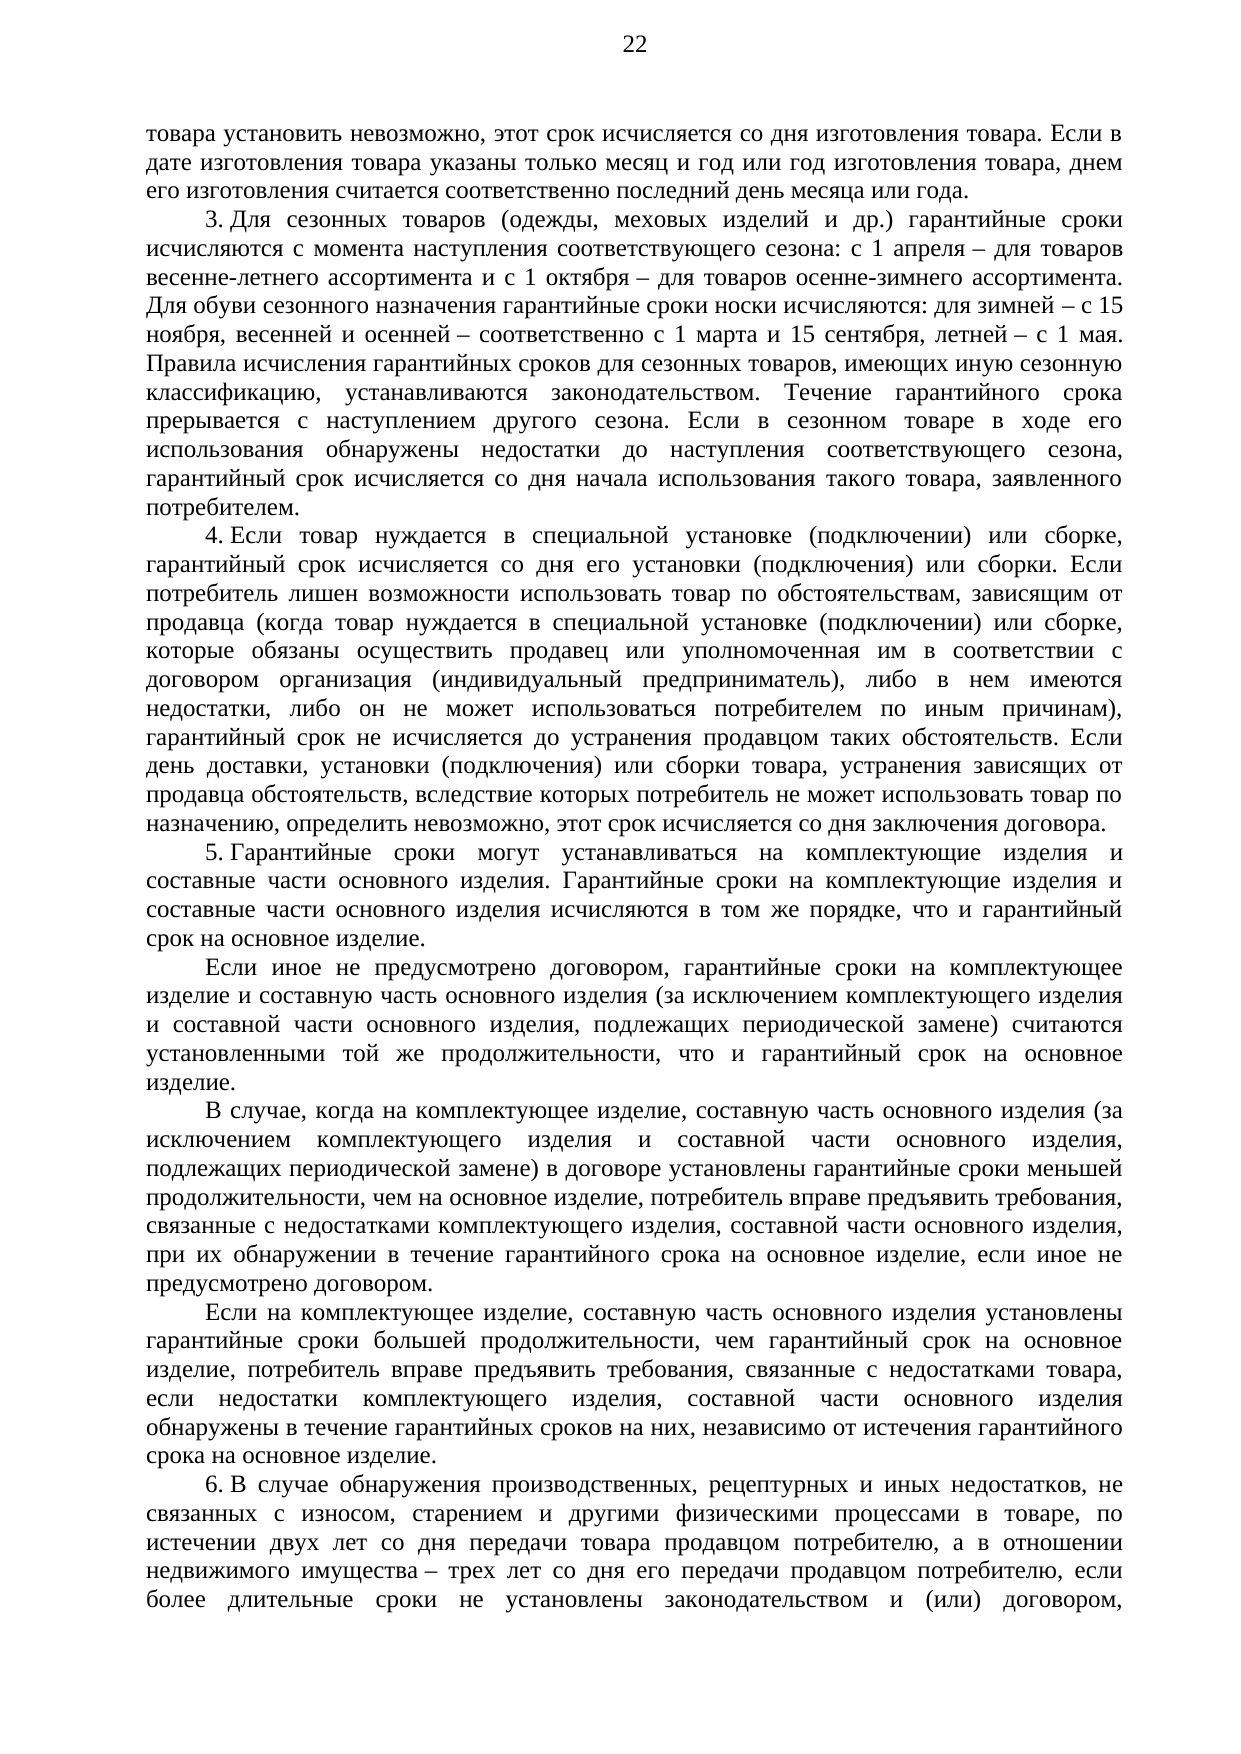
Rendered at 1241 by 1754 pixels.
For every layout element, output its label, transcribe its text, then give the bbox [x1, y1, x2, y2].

text В случае, когда на комплектующее изделие, составную часть основного изделия (за исключением комплектующего изделия и составной части основного изделия, подлежащих периодической замене) в договоре установлены гарантийные сроки меньшей продолжительности, чем на основное изделие, потребитель вправе предъявить требования, связанные с недостатками комплектующего изделия, составной части основного изделия, при их обнаружении в течение гарантийного срока на основное изделие, если иное не предусмотрено договором. [146, 1096, 1123, 1297]
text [146, 118, 1123, 204]
text 3. Для сезонных товаров (одежды, меховых изделий и др.) гарантийные сроки исчисляются с момента наступления соответствующего сезона: с 1 апреля – для товаров весенне-летнего ассортимента и с 1 октября – для товаров осенне-зимнего ассортимента. Для обуви сезонного назначения гарантийные сроки носки исчисляются: для зимней – с 15 ноября, весенней и осенней – соответственно с 1 марта и 15 сентября, летней – с 1 мая. Правила исчисления гарантийных сроков для сезонных товаров, имеющих иную сезонную классификацию, устанавливаются законодательством. Течение гарантийного срока прерывается с наступлением другого сезона. Если в сезонном товаре в ходе его использования обнаружены недостатки до наступления соответствующего сезона, гарантийный срок исчисляется со дня начала использования такого товара, заявленного потребителем. [146, 204, 1123, 521]
text Если на комплектующее изделие, составную часть основного изделия установлены гарантийные сроки большей продолжительности, чем гарантийный срок на основное изделие, потребитель вправе предъявить требования, связанные с недостатками товара, если недостатки комплектующего изделия, составной части основного изделия обнаружены в течение гарантийных сроков на них, независимо от истечения гарантийного срока на основное изделие. [146, 1297, 1123, 1469]
text 4. Если товар нуждается в специальной установке (подключении) или сборке, гарантийный срок исчисляется со дня его установки (подключения) или сборки. Если потребитель лишен возможности использовать товар по обстоятельствам, зависящим от продавца (когда товар нуждается в специальной установке (подключении) или сборке, которые обязаны осуществить продавец или уполномоченная им в соответствии с договором организация (индивидуальный предприниматель), либо в нем имеются недостатки, либо он не может использоваться потребителем по иным причинам), гарантийный срок не исчисляется до устранения продавцом таких обстоятельств. Если день доставки, установки (подключения) или сборки товара, устранения зависящих от продавца обстоятельств, вследствие которых потребитель не может использовать товар по назначению, определить невозможно, этот срок исчисляется со дня заключения договора. [146, 521, 1123, 837]
text Если иное не предусмотрено договором, гарантийные сроки на комплектующее изделие и составную часть основного изделия (за исключением комплектующего изделия и составной части основного изделия, подлежащих периодической замене) считаются установленными той же продолжительности, что и гарантийный срок на основное изделие. [146, 952, 1123, 1096]
text 5. Гарантийные сроки могут устанавливаться на комплектующие изделия и составные части основного изделия. Гарантийные сроки на комплектующие изделия и составные части основного изделия исчисляются в том же порядке, что и гарантийный срок на основное изделие. [146, 837, 1123, 952]
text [146, 1469, 1123, 1613]
